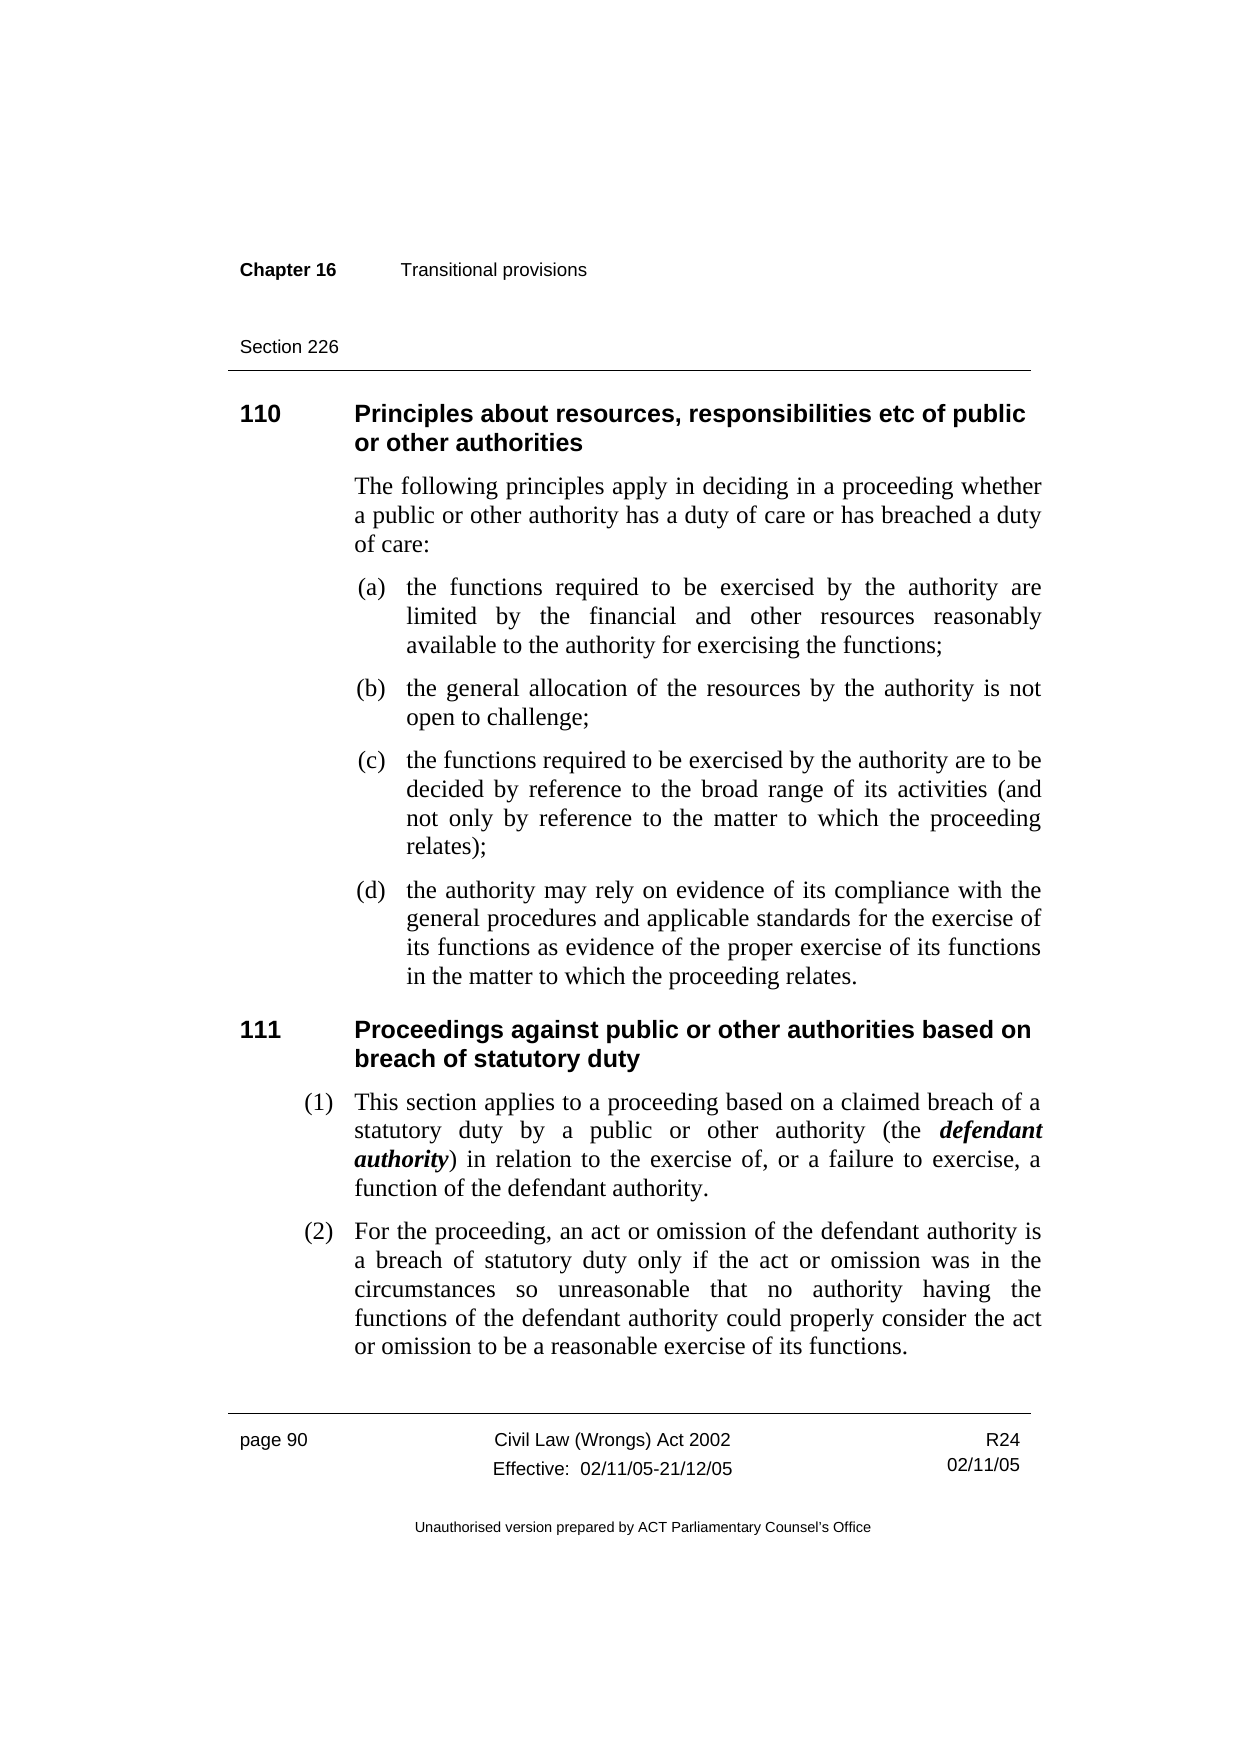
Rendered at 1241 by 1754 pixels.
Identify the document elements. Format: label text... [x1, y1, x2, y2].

text 110 Principles about resources, responsibilities etc of public or other authorities [239, 399, 1042, 457]
text (a) the functions required to be exercised by the authority are limited by the financial and other resources reasonably available to the authority for exercising the functions; [239, 572, 1042, 658]
text (2) For the proceeding, an act or omission of the defendant authority is a breach of statutory duty only if the act or omission was in the circumstances so unreasonable that no authority having the functions of the defendant authority could properly consider the act or omission to be a reasonable exercise of its functions. [239, 1216, 1042, 1360]
text (c) the functions required to be exercised by the authority are to be decided by reference to the broad range of its activities (and not only by reference to the matter to which the proceeding relates); [239, 745, 1042, 860]
text (b) the general allocation of the resources by the authority is not open to challenge; [239, 673, 1042, 731]
text (d) the authority may rely on evidence of its compliance with the general procedures and applicable standards for the exercise of its functions as evidence of the proper exercise of its functions in the matter to which the proceeding relates. [239, 875, 1042, 990]
text The following principles apply in deciding in a proceeding whether a public or other authority has a duty of care or has breached a duty of care: [354, 471, 1042, 558]
text (1) This section applies to a proceeding based on a claimed breach of a statutory duty by a public or other authority (the defendant authority) in relation to the exercise of, or a failure to exercise, a function of the defendant authority. [239, 1087, 1042, 1202]
text 111 Proceedings against public or other authorities based on breach of statutory duty [239, 1015, 1042, 1072]
